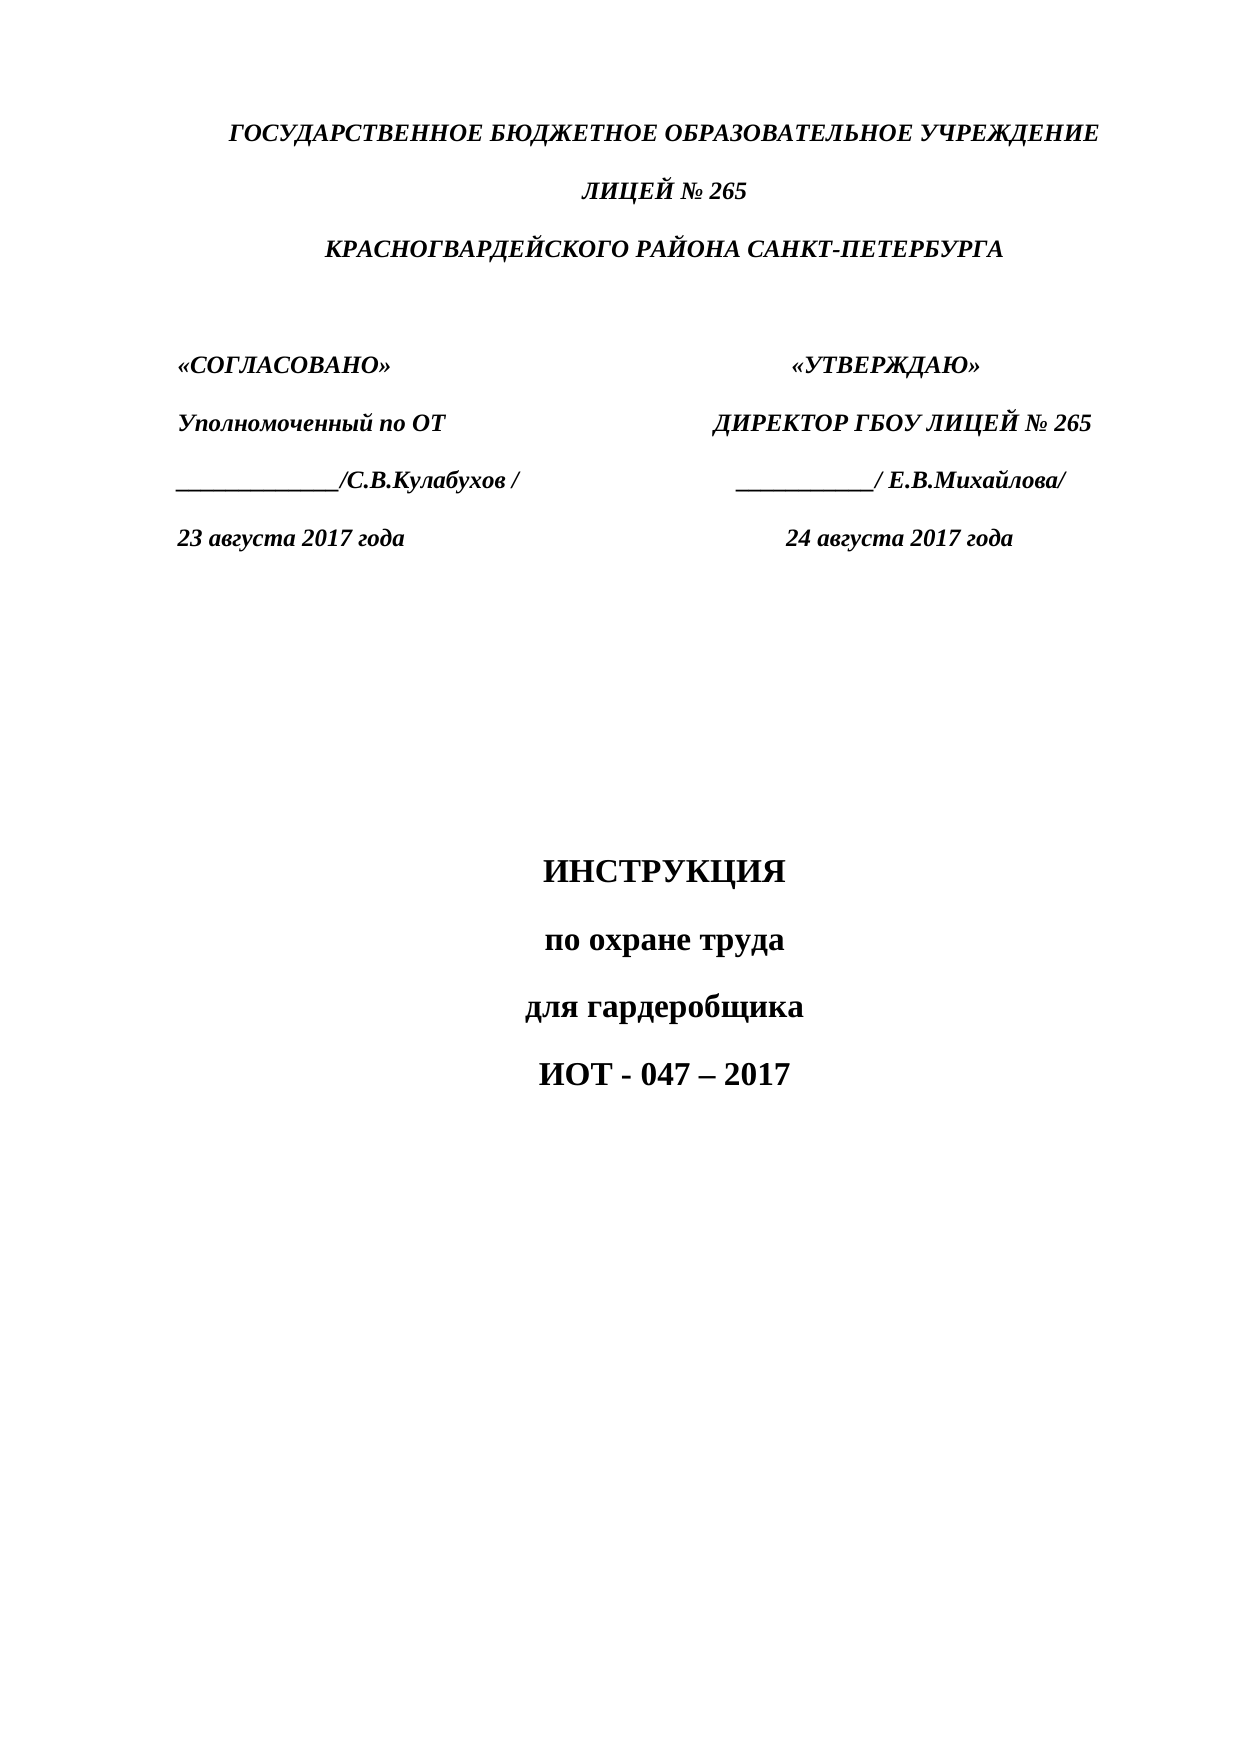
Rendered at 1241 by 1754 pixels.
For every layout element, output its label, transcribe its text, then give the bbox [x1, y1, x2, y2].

text ИОТ - 047 – 2017 [177, 1054, 1152, 1092]
text ИНСТРУКЦИЯ [177, 851, 1152, 890]
text Уполномоченный по ОТ ДИРЕКТОР ГБОУ ЛИЦЕЙ № 265 [177, 408, 1152, 436]
text «СОГЛАСОВАНО» «УТВЕРЖДАЮ» [177, 350, 1152, 378]
text 23 августа 2017 года 24 августа 2017 года [177, 523, 1152, 552]
text ЛИЦЕЙ № 265 [177, 176, 1152, 205]
text по охране труда [177, 919, 1152, 957]
text ГОСУДАРСТВЕННОЕ БЮДЖЕТНОЕ ОБРАЗОВАТЕЛЬНОЕ УЧРЕЖДЕНИЕ [177, 118, 1152, 147]
text КРАСНОГВАРДЕЙСКОГО РАЙОНА САНКТ-ПЕТЕРБУРГА [177, 234, 1152, 263]
text _____________/С.В.Кулабухов / ___________/ Е.В.Михайлова/ [177, 466, 1152, 494]
text для гардеробщика [177, 986, 1152, 1025]
